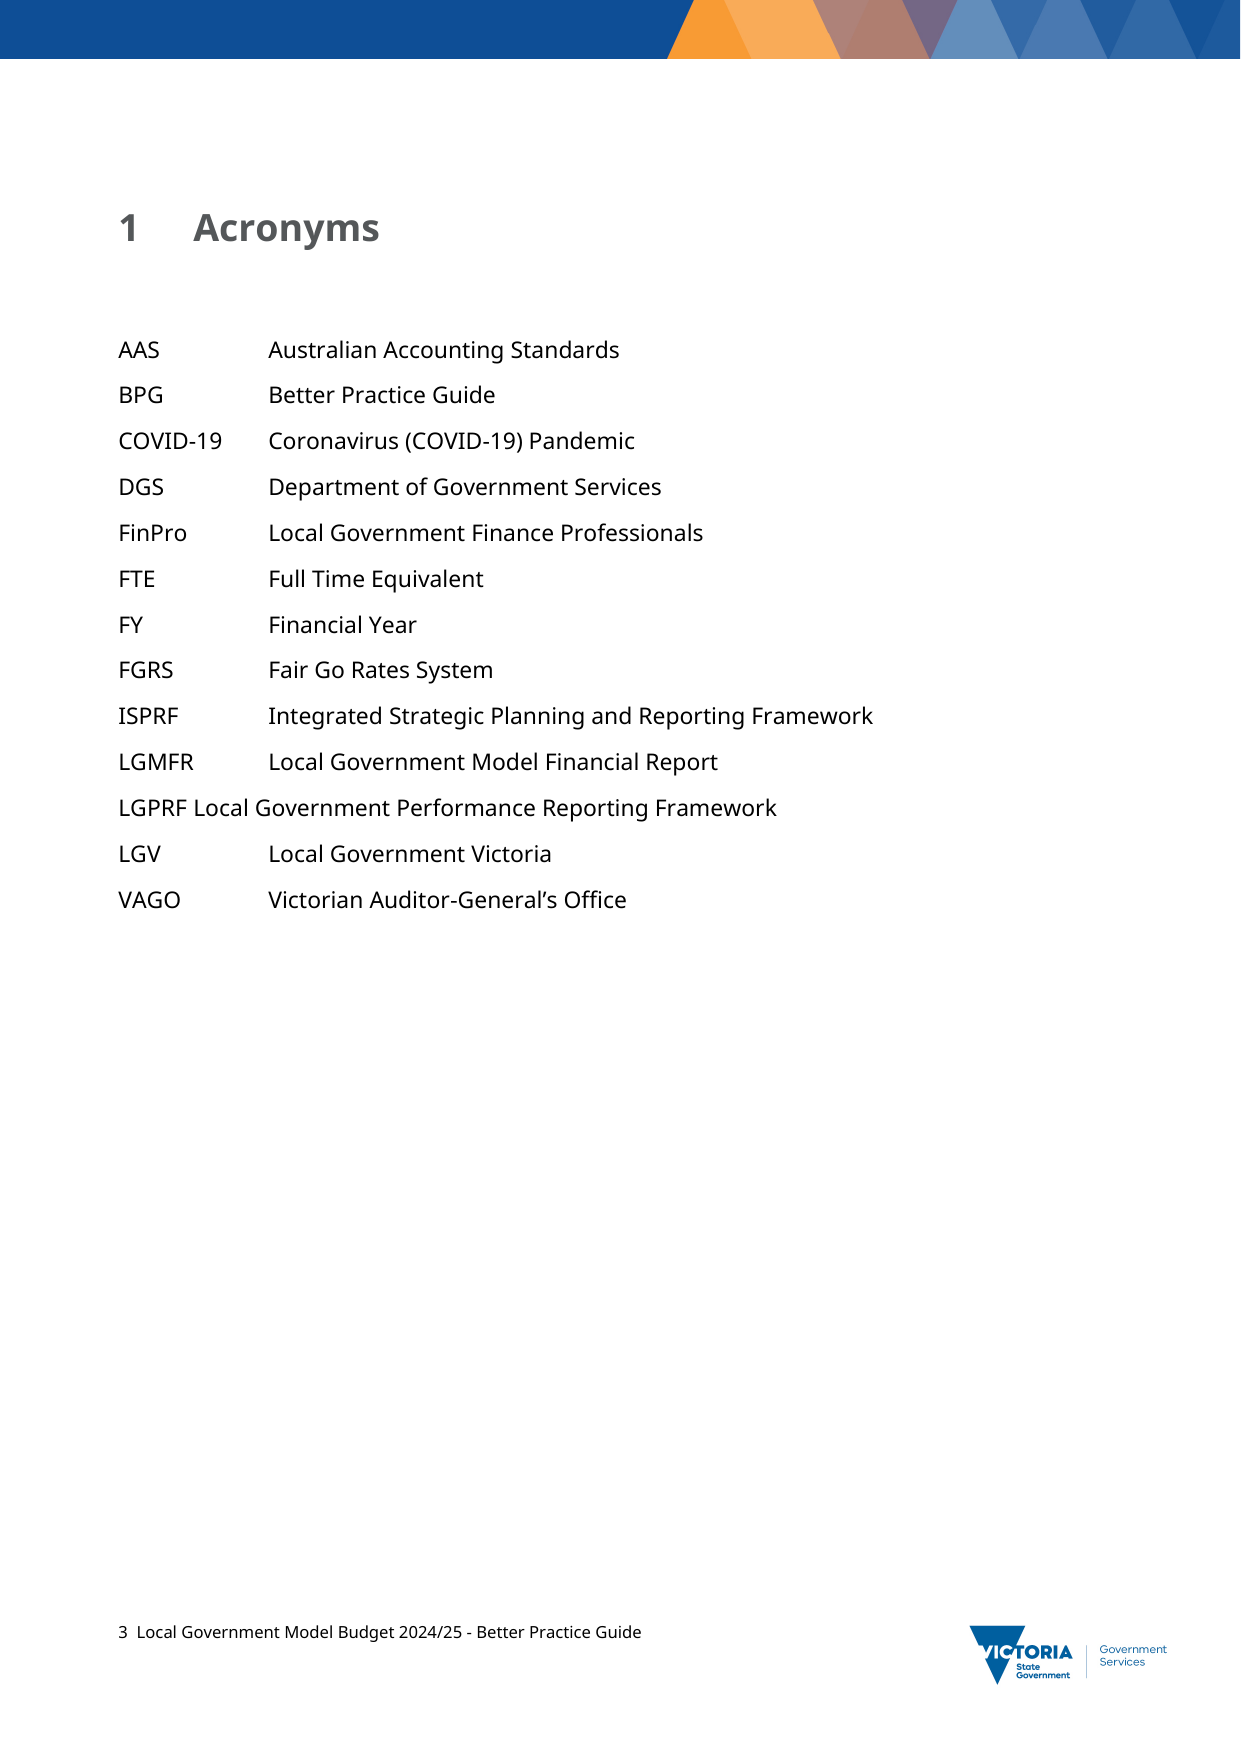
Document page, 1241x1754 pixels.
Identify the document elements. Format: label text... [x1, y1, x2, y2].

text FGRS Fair Go Rates System [118, 656, 1063, 685]
text BPG Better Practice Guide [118, 381, 1063, 410]
text FY Financial Year [118, 610, 1063, 639]
text FTE Full Time Equivalent [118, 564, 1063, 593]
text COVID-19 Coronavirus (COVID-19) Pandemic [118, 426, 1063, 456]
subtitle 1 Acronyms [118, 201, 945, 251]
text LGMFR Local Government Model Financial Report [118, 747, 1063, 776]
text ISPRF Integrated Strategic Planning and Reporting Framework [118, 701, 1063, 731]
picture [0, 0, 1241, 59]
text AAS Australian Accounting Standards [118, 335, 1063, 364]
text LGV Local Government Victoria [118, 839, 1063, 868]
text LGPRF Local Government Performance Reporting Framework [118, 793, 1063, 822]
text VAGO Victorian Auditor‐General’s Office [118, 885, 1063, 914]
picture [0, 1608, 1241, 1754]
text FinPro Local Government Finance Professionals [118, 518, 1063, 547]
text DGS Department of Government Services [118, 472, 1063, 501]
